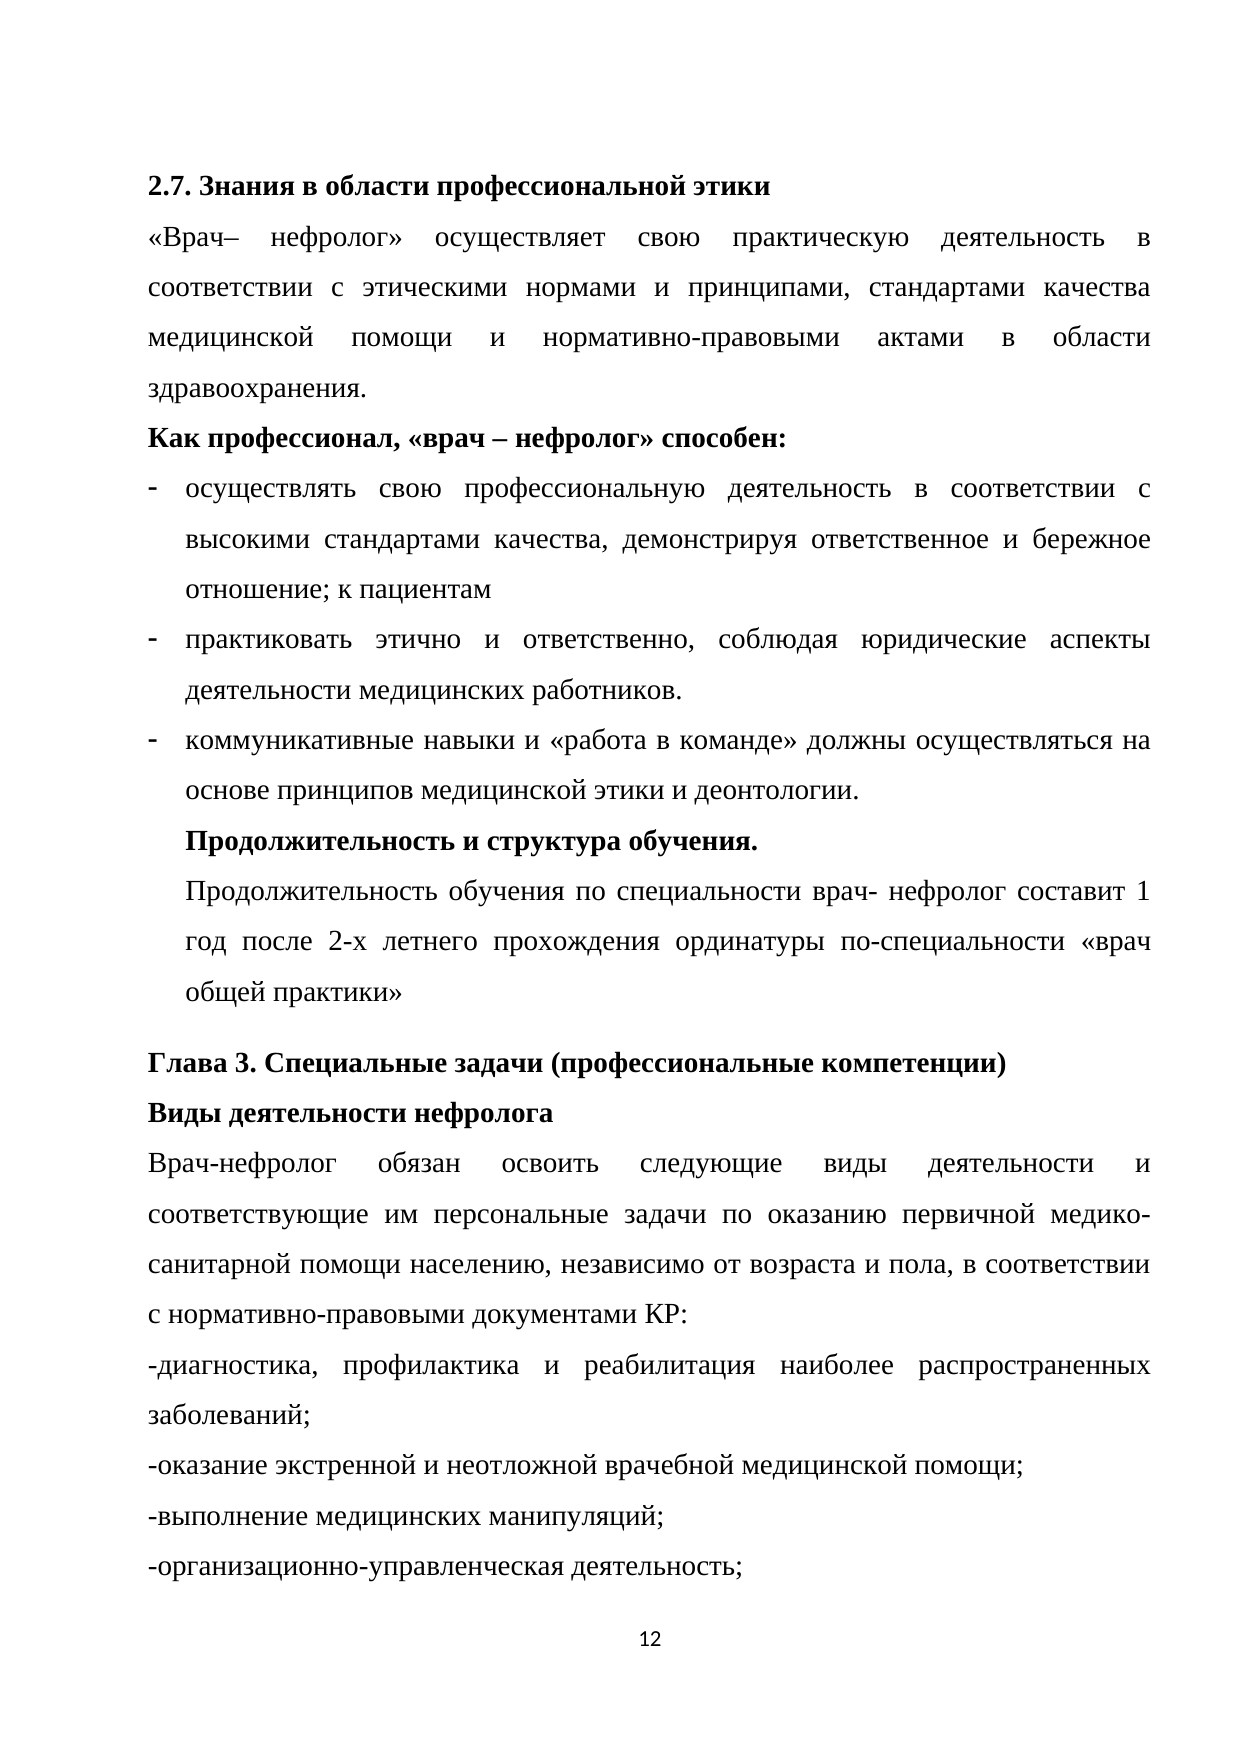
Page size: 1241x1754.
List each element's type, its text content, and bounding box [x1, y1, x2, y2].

text Врач-нефролог обязан освоить следующие виды деятельности и соответствующие им персональные задачи по оказанию первичной медико-санитарной помощи населению, независимо от возраста и пола, в соответствии с нормативно-правовыми документами КР: [148, 1146, 1152, 1330]
list осуществлять свою профессиональную деятельность в соответствии с высокими стандартами качества, демонстрируя ответственное и бережное отношение; к пациентам [148, 470, 1152, 604]
text Как профессионал, «врач – нефролог» способен: [148, 420, 1152, 453]
list практиковать этично и ответственно, соблюдая юридические аспекты деятельности медицинских работников. [148, 621, 1152, 705]
list Продолжительность и структура обучения. [185, 823, 1152, 856]
text -выполнение медицинских манипуляций; [148, 1498, 1152, 1531]
text Глава 3. Специальные задачи (профессиональные компетенции) [148, 1045, 1152, 1078]
text -диагностика, профилактика и реабилитация наиболее распространенных заболеваний; [148, 1347, 1152, 1431]
list коммуникативные навыки и «работа в команде» должны осуществляться на основе принципов медицинской этики и деонтологии. [148, 722, 1152, 806]
text «Врач– нефролог» осуществляет свою практическую деятельность в соответствии с этическими нормами и принципами, стандартами качества медицинской помощи и нормативно-правовыми актами в области здравоохранения. [148, 219, 1152, 403]
text Виды деятельности нефролога [148, 1095, 1152, 1129]
text 2.7. Знания в области профессиональной этики [148, 168, 1152, 202]
text -организационно-управленческая деятельность; [148, 1548, 1152, 1582]
text -оказание экстренной и неотложной врачебной медицинской помощи; [148, 1447, 1152, 1481]
list Продолжительность обучения по специальности врач- нефролог составит 1 год после 2-х летнего прохождения ординатуры по-специальности «врач общей практики» [185, 873, 1152, 1007]
